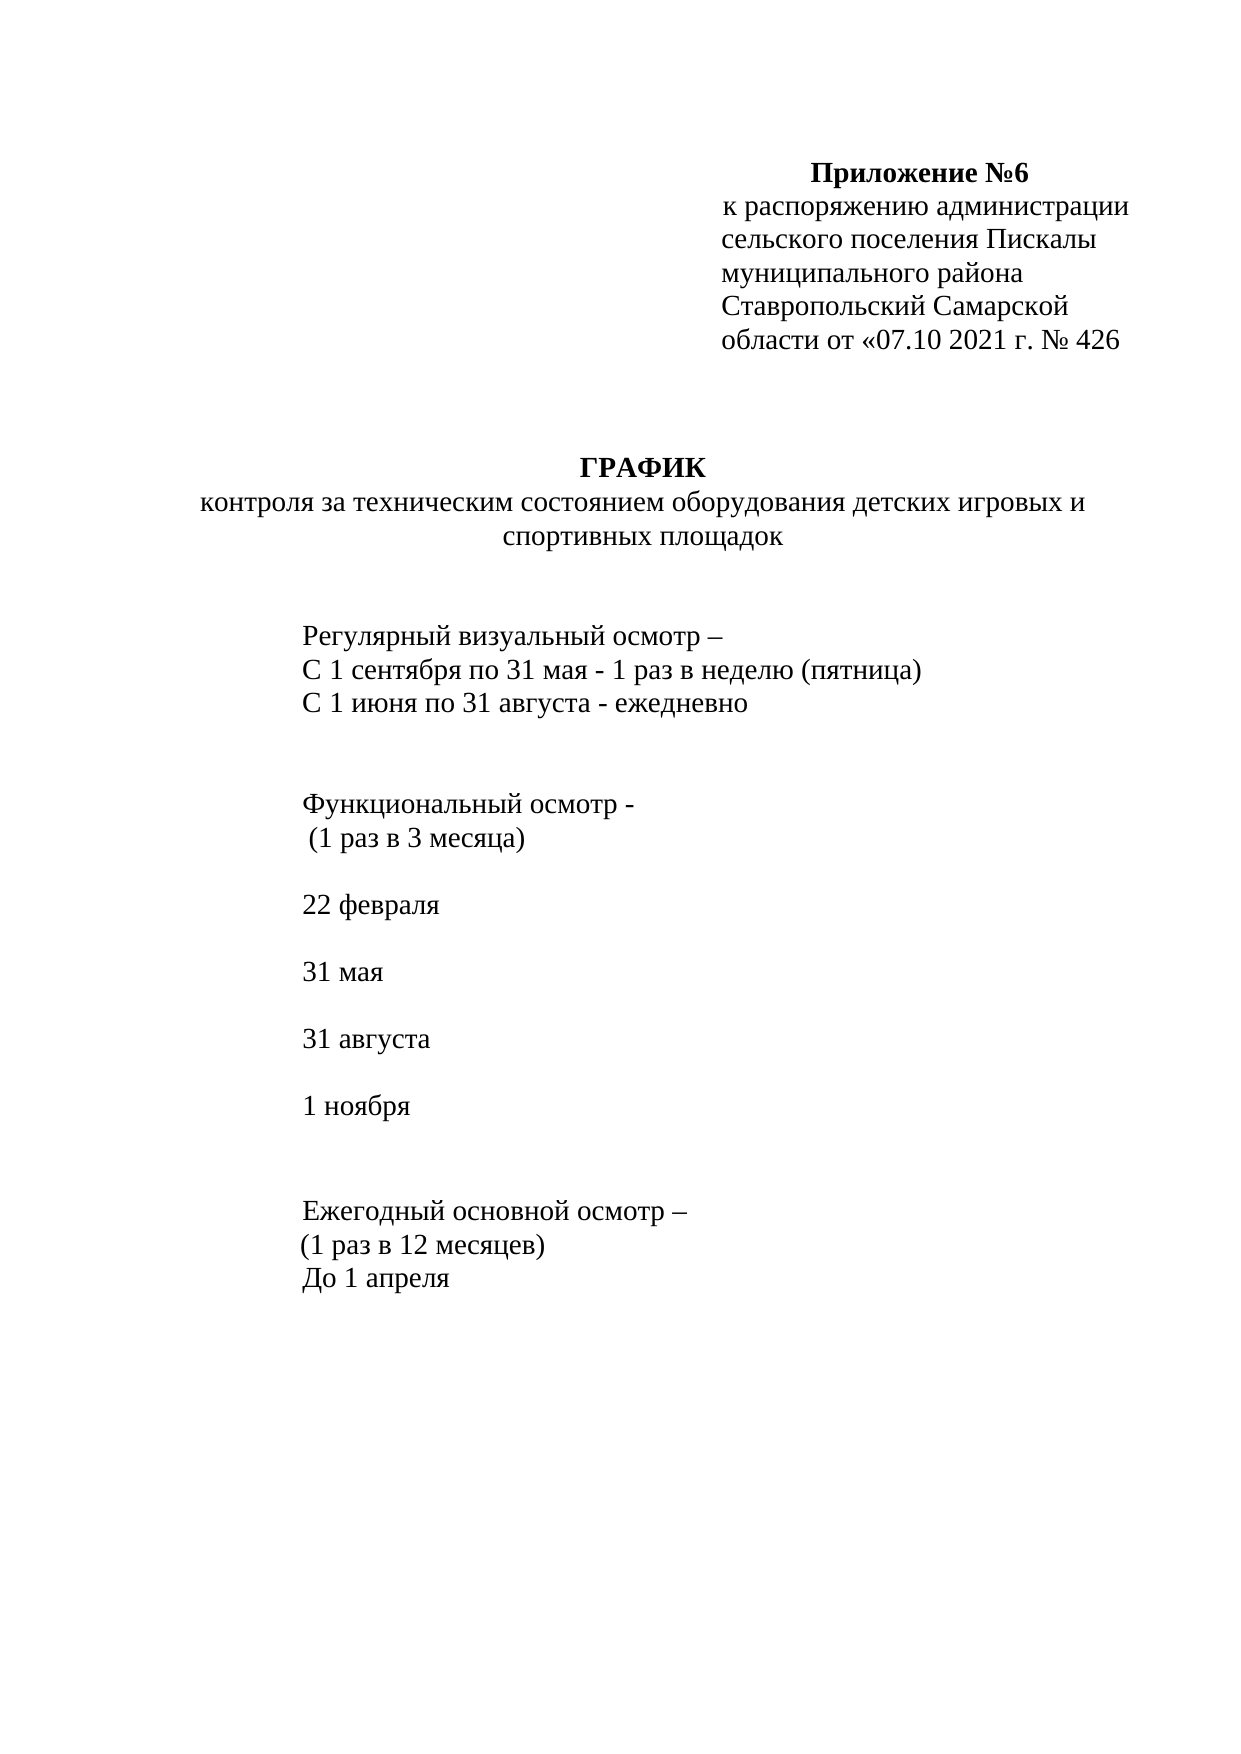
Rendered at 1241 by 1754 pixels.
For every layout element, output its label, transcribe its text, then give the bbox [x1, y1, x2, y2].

text контроля за техническим состоянием оборудования детских игровых и [150, 484, 1135, 518]
text 31 августа [302, 1021, 1152, 1054]
list 1 сентября по 31 мая - 1 раз в неделю (пятница) [302, 652, 1152, 686]
text ГРАФИК [150, 450, 1135, 483]
list 1 июня по 31 августа - ежедневно [302, 686, 1152, 719]
text Ежегодный основной осмотр – [302, 1193, 1152, 1227]
text До 1 апреля [302, 1260, 1152, 1294]
text Регулярный визуальный осмотр – [302, 618, 1152, 652]
text 22 февраля [302, 887, 1152, 920]
text 1 ноября [302, 1088, 1152, 1121]
text Приложение №6 [810, 155, 1152, 189]
text к распоряжению администрации [656, 189, 1152, 221]
text 31 мая [302, 954, 1152, 987]
text спортивных площадок [150, 518, 1135, 551]
text (1 раз в 12 месяцев) [225, 1227, 1152, 1260]
text (1 раз в 3 месяца) [308, 820, 1152, 853]
text сельского поселения Пискалы муниципального района Ставропольский Самарской области от «07.10 2021 г. № 426 [721, 221, 1152, 356]
text Функциональный осмотр - [302, 786, 1152, 819]
